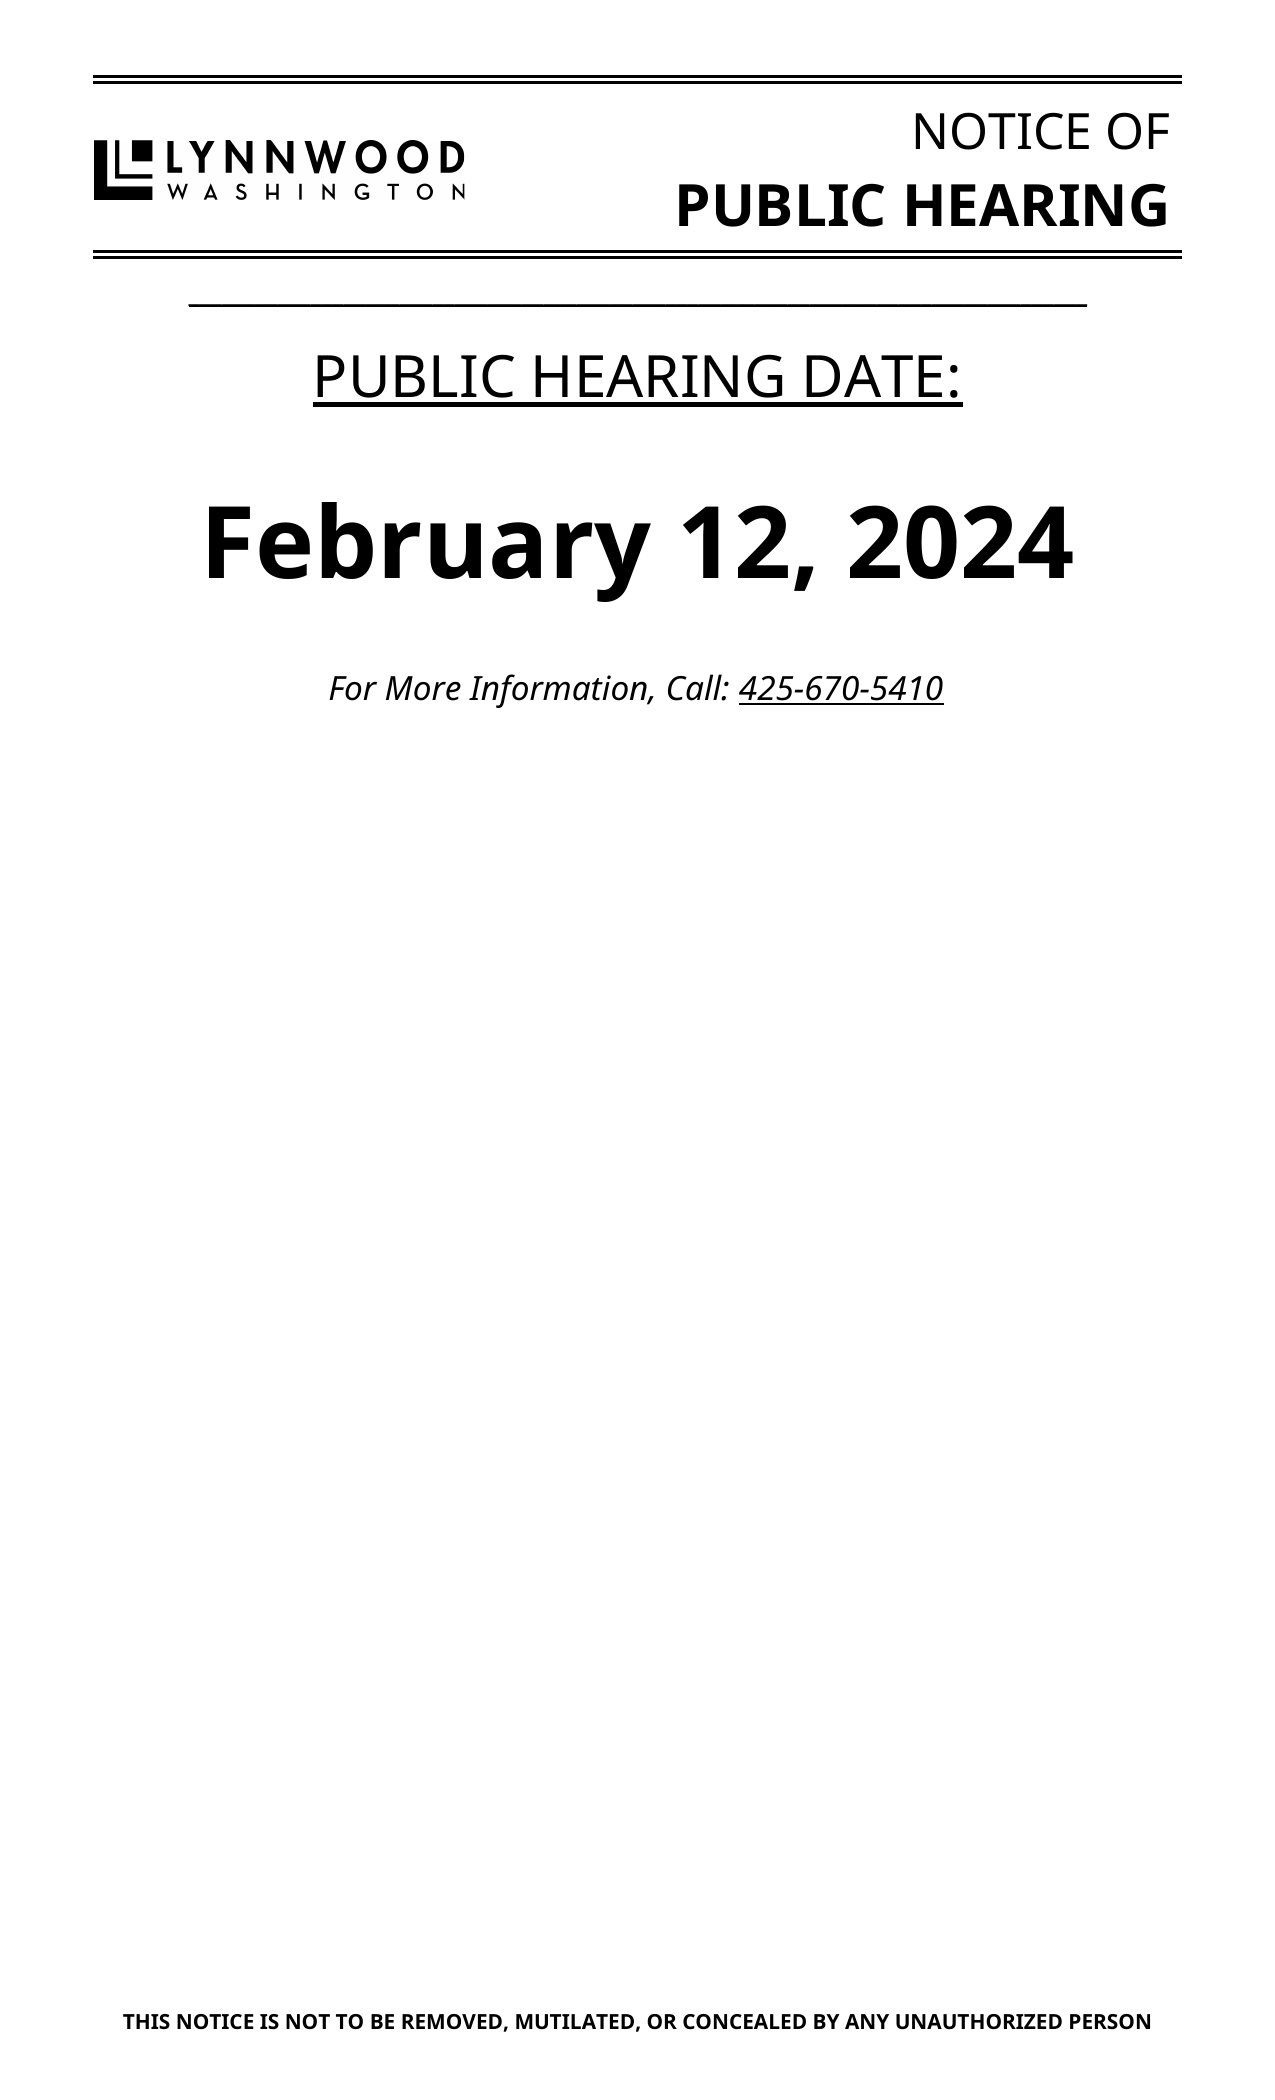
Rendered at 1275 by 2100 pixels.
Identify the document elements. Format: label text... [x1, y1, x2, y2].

picture [94, 140, 465, 200]
text _________________________________________________________________________________ [75, 276, 1200, 310]
text PUBLIC HEARING DATE: [75, 335, 1200, 415]
text For More Information, Call: 425-670-5410 [75, 664, 1200, 710]
text February 12, 2024 [75, 471, 1200, 608]
